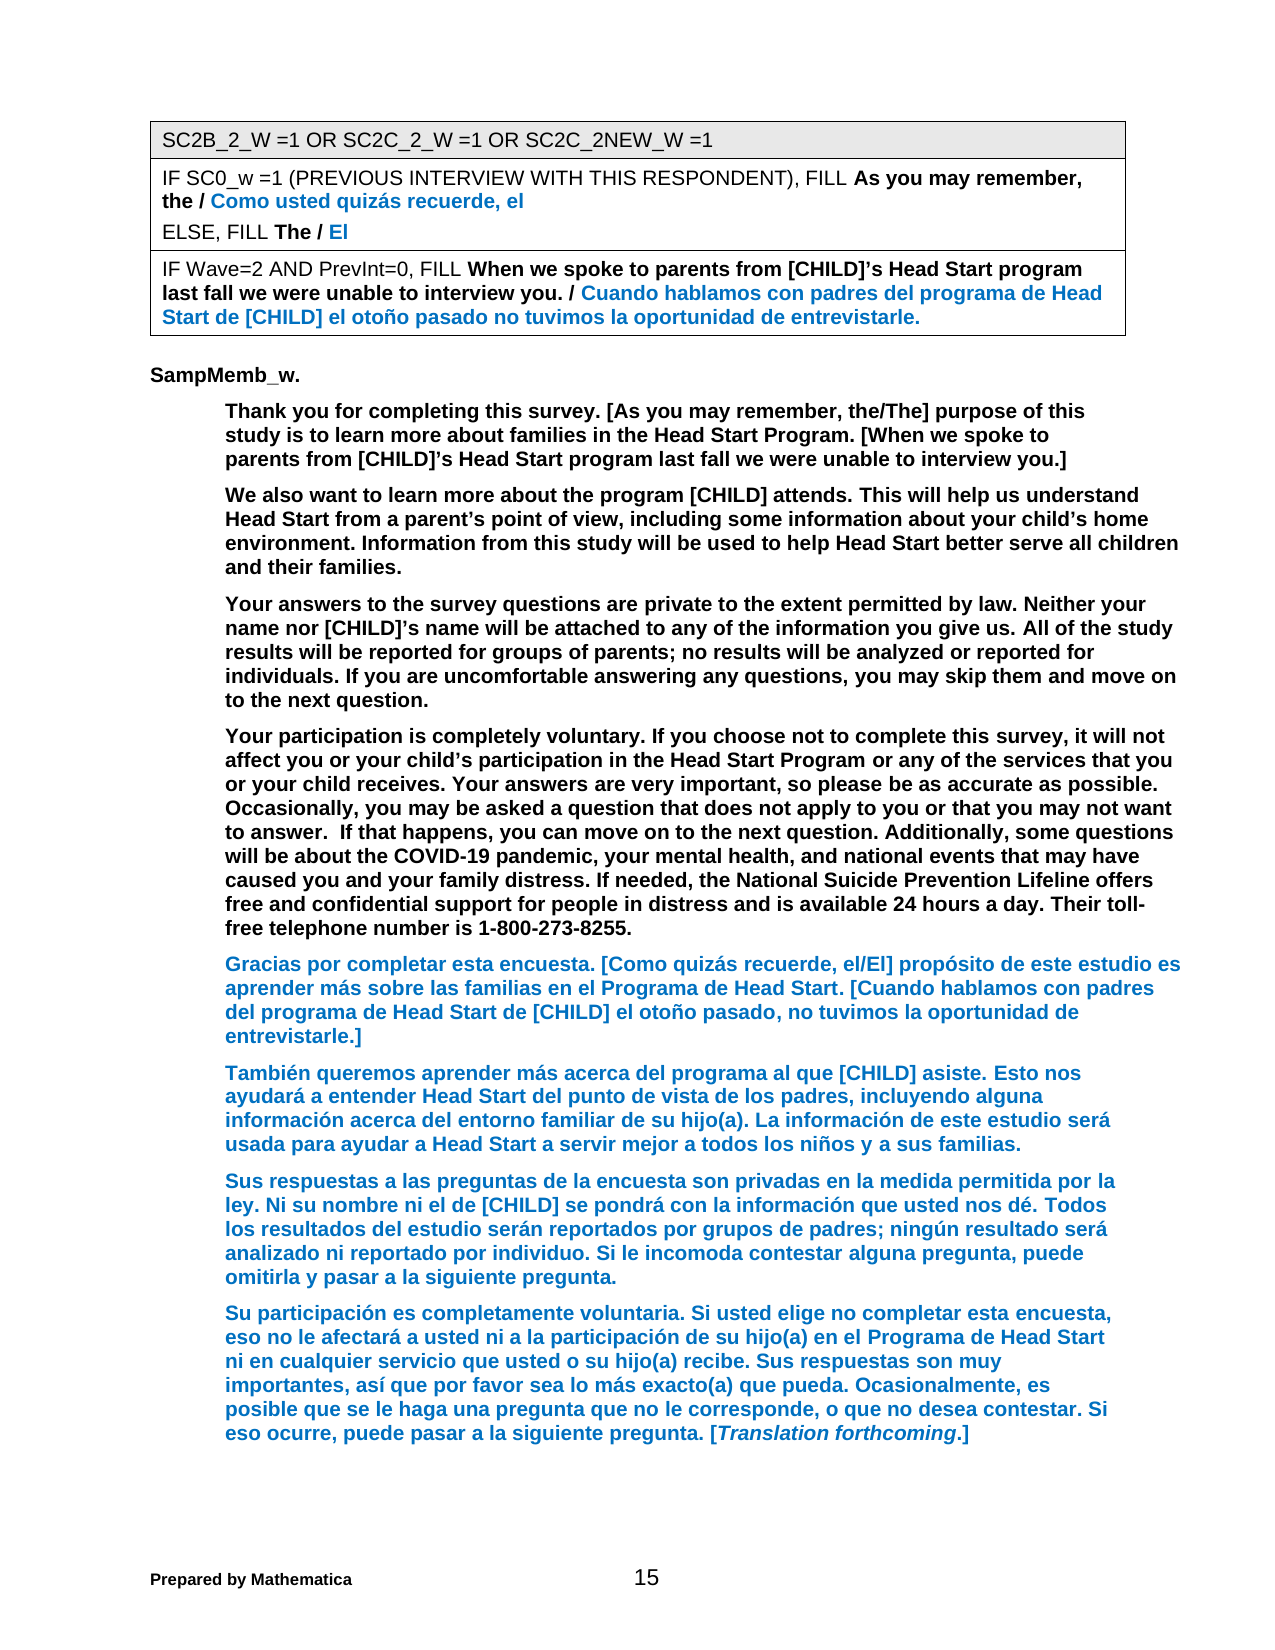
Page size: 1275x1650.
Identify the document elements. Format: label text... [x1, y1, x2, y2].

text Sus respuestas a las preguntas de la encuesta son privadas en la medida permitida por la ley. Ni su nombre ni el de [CHILD] se pondrá con la información que usted nos dé. Todos los resultados del estudio serán reportados por grupos de padres; ningún resultado será analizado ni reportado por individuo. Si le incomoda contestar alguna pregunta, puede omitirla y pasar a la siguiente pregunta. [225, 1169, 1125, 1288]
text También queremos aprender más acerca del programa al que [CHILD] asiste. Esto nos ayudará a entender Head Start del punto de vista de los padres, incluyendo alguna información acerca del entorno familiar de su hijo(a). La información de este estudio será usada para ayudar a Head Start a servir mejor a todos los niños y a sus familias. [225, 1060, 1125, 1156]
table_header sc2b_2_w =1 or sc2c_2_w =1 or sc2c_2new_w =1 [151, 122, 1125, 158]
table_cell IF Wave=2 AND PrevInt=0, FILL When we spoke to parents from [CHILD]’s Head Start program last fall we were unable to interview you. / Cuando hablamos con padres del programa de Head Start de [CHILD] el otoño pasado no tuvimos la oportunidad de entrevistarle. [151, 251, 1125, 335]
text Thank you for completing this survey. [As you may remember, the/The] purpose of this study is to learn more about families in the Head Start Program. [When we spoke to parents from [CHILD]’s Head Start program last fall we were unable to interview you.] [150, 399, 1125, 471]
text Gracias por completar esta encuesta. [Como quizás recuerde, el/El] propósito de este estudio es aprender más sobre las familias en el Programa de Head Start. [Cuando hablamos con padres del programa de Head Start de [CHILD] el otoño pasado, no tuvimos la oportunidad de entrevistarle.] [150, 952, 1181, 1048]
text We also want to learn more about the program [CHILD] attends. This will help us understand Head Start from a parent’s point of view, including some information about your child’s home environment. Information from this study will be used to help Head Start better serve all children and their families. [150, 483, 1181, 579]
table_cell IF SC0_w =1 (PREVIOUS INTERVIEW WITH THIS RESPONDENT), FILL As you may remember, the / Como usted quizás recuerde, el ELSE, FILL The / El [151, 159, 1125, 250]
text SampMemb_w. [150, 362, 1125, 386]
text Su participación es completamente voluntaria. Si usted elige no completar esta encuesta, eso no le afectará a usted ni a la participación de su hijo(a) en el Programa de Head Start ni en cualquier servicio que usted o su hijo(a) recibe. Sus respuestas son muy importantes, así que por favor sea lo más exacto(a) que pueda. Ocasionalmente, es posible que se le haga una pregunta que no le corresponde, o que no desea contestar. Si eso ocurre, puede pasar a la siguiente pregunta. [Translation forthcoming.] [225, 1301, 1125, 1445]
text Your answers to the survey questions are private to the extent permitted by law. Neither your name nor [CHILD]’s name will be attached to any of the information you give us. All of the study results will be reported for groups of parents; no results will be analyzed or reported for individuals. If you are uncomfortable answering any questions, you may skip them and move on to the next question. [150, 592, 1181, 711]
text Your participation is completely voluntary. If you choose not to complete this survey, it will not affect you or your child’s participation in the Head Start Program or any of the services that you or your child receives. Your answers are very important, so please be as accurate as possible. Occasionally, you may be asked a question that does not apply to you or that you may not want to answer. If that happens, you can move on to the next question. Additionally, some questions will be about the COVID-19 pandemic, your mental health, and national events that may have caused you and your family distress. If needed, the National Suicide Prevention Lifeline offers free and confidential support for people in distress and is available 24 hours a day. Their toll-free telephone number is 1-800-273-8255. [150, 724, 1181, 939]
